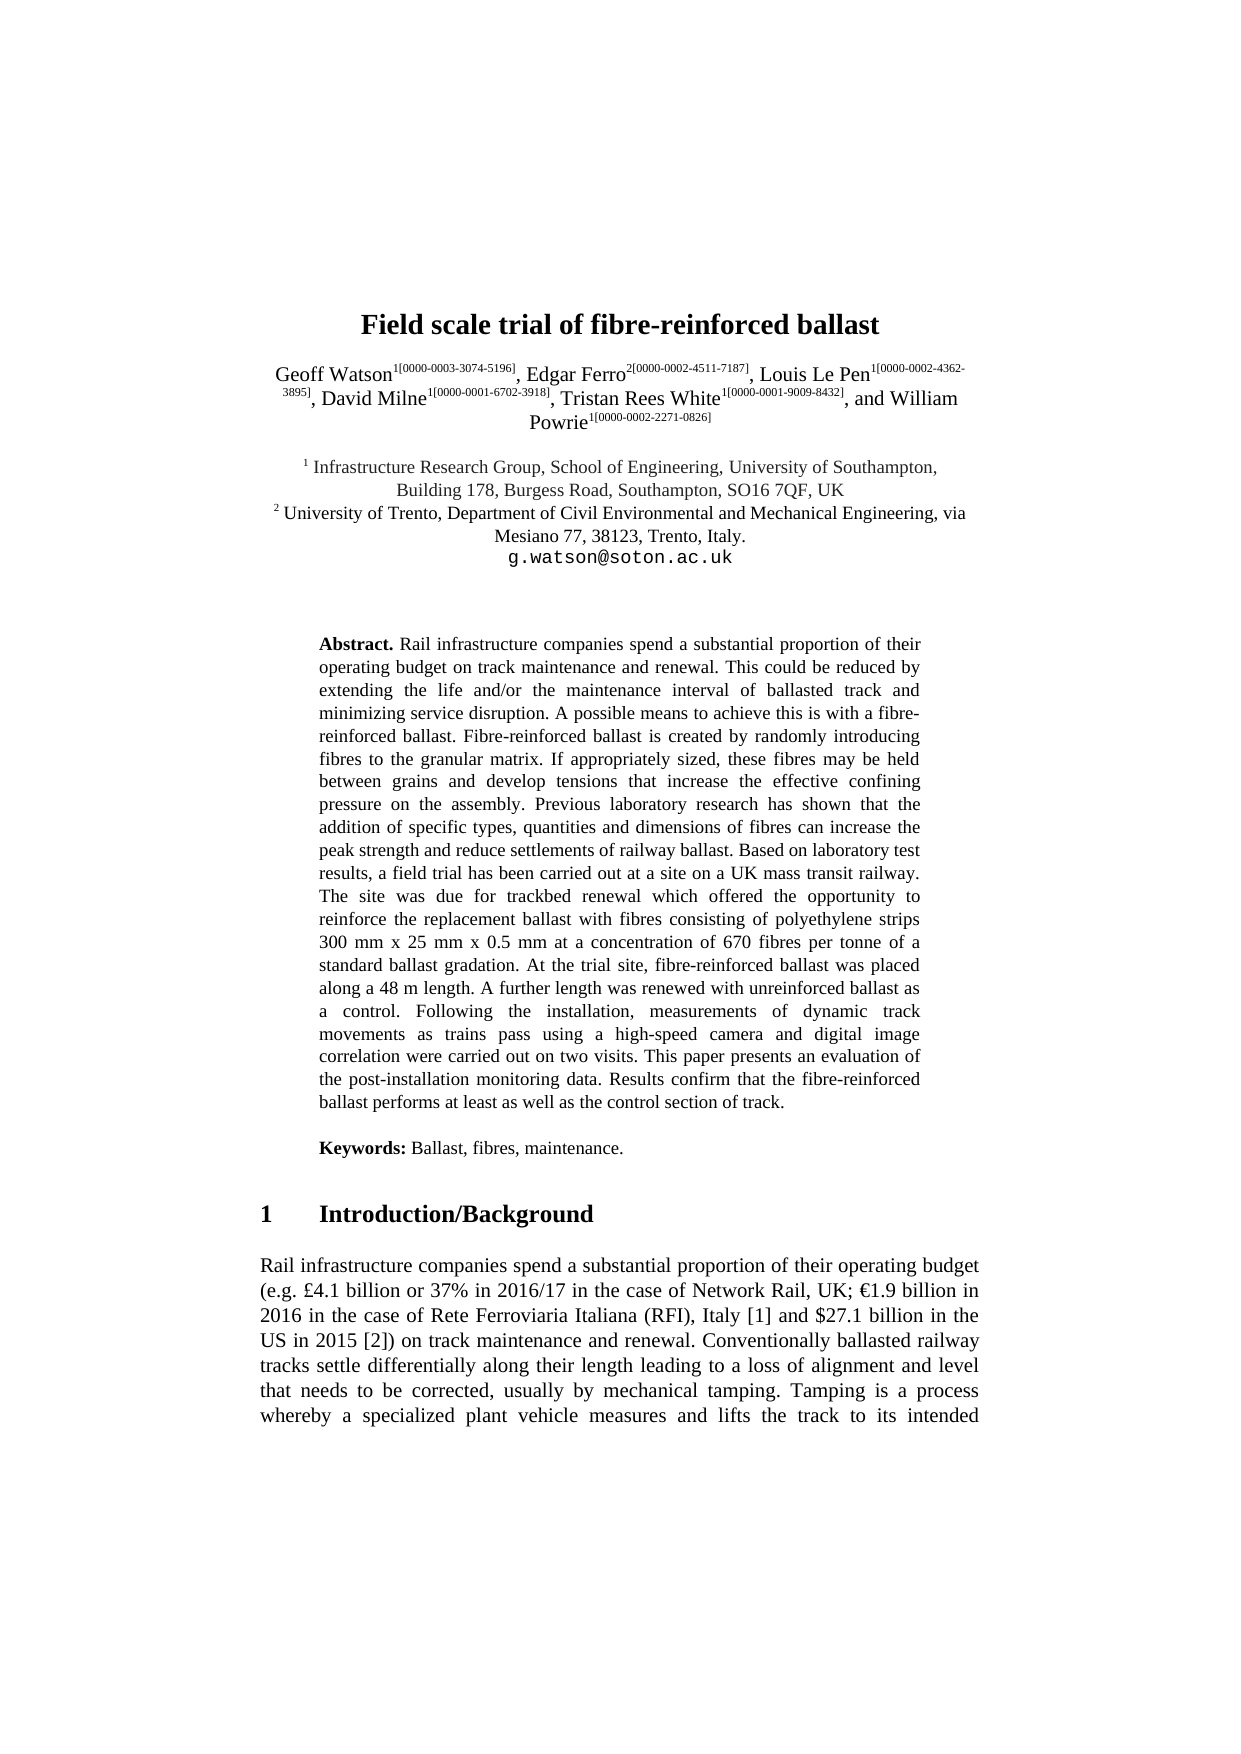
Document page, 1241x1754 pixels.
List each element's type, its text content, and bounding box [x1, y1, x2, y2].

text 2 University of Trento, Department of Civil Environmental and Mechanical Engineering, via Mesiano 77, 38123, Trento, Italy. g.watson@soton.ac.uk [260, 500, 980, 569]
text Keywords: Ballast, fibres, maintenance. [319, 1136, 921, 1159]
text Field scale trial of fibre-reinforced ballast [260, 307, 980, 341]
text 1 Infrastructure Research Group, School of Engineering, University of Southampton, Building 178, Burgess Road, Southampton, SO16 7QF, UK [260, 454, 980, 500]
subtitle Introduction/Background [260, 1196, 980, 1227]
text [260, 1252, 980, 1427]
text Geoff Watson1[0000-0003-3074-5196], Edgar Ferro2[0000-0002-4511-7187], Louis Le Pen1[0000-0002-4362-3895], David Milne1[0000-0001-6702-3918], Tristan Rees White1[0000-0001-9009-8432], and William Powrie1[0000-0002-2271-0826] [260, 361, 980, 434]
text Abstract. Rail infrastructure companies spend a substantial proportion of their operating budget on track maintenance and renewal. This could be reduced by extending the life and/or the maintenance interval of ballasted track and minimizing service disruption. A possible means to achieve this is with a fibre-reinforced ballast. Fibre-reinforced ballast is created by randomly introducing fibres to the granular matrix. If appropriately sized, these fibres may be held between grains and develop tensions that increase the effective confining pressure on the assembly. Previous laboratory research has shown that the addition of specific types, quantities and dimensions of fibres can increase the peak strength and reduce settlements of railway ballast. Based on laboratory test results, a field trial has been carried out at a site on a UK mass transit railway. The site was due for trackbed renewal which offered the opportunity to reinforce the replacement ballast with fibres consisting of polyethylene strips 300 mm x 25 mm x 0.5 mm at a concentration of 670 fibres per tonne of a standard ballast gradation. At the trial site, fibre-reinforced ballast was placed along a 48 m length. A further length was renewed with unreinforced ballast as a control. Following the installation, measurements of dynamic track movements as trains pass using a high-speed camera and digital image correlation were carried out on two visits. This paper presents an evaluation of the post-installation monitoring data. Results confirm that the fibre-reinforced ballast performs at least as well as the control section of track. [319, 632, 921, 1113]
